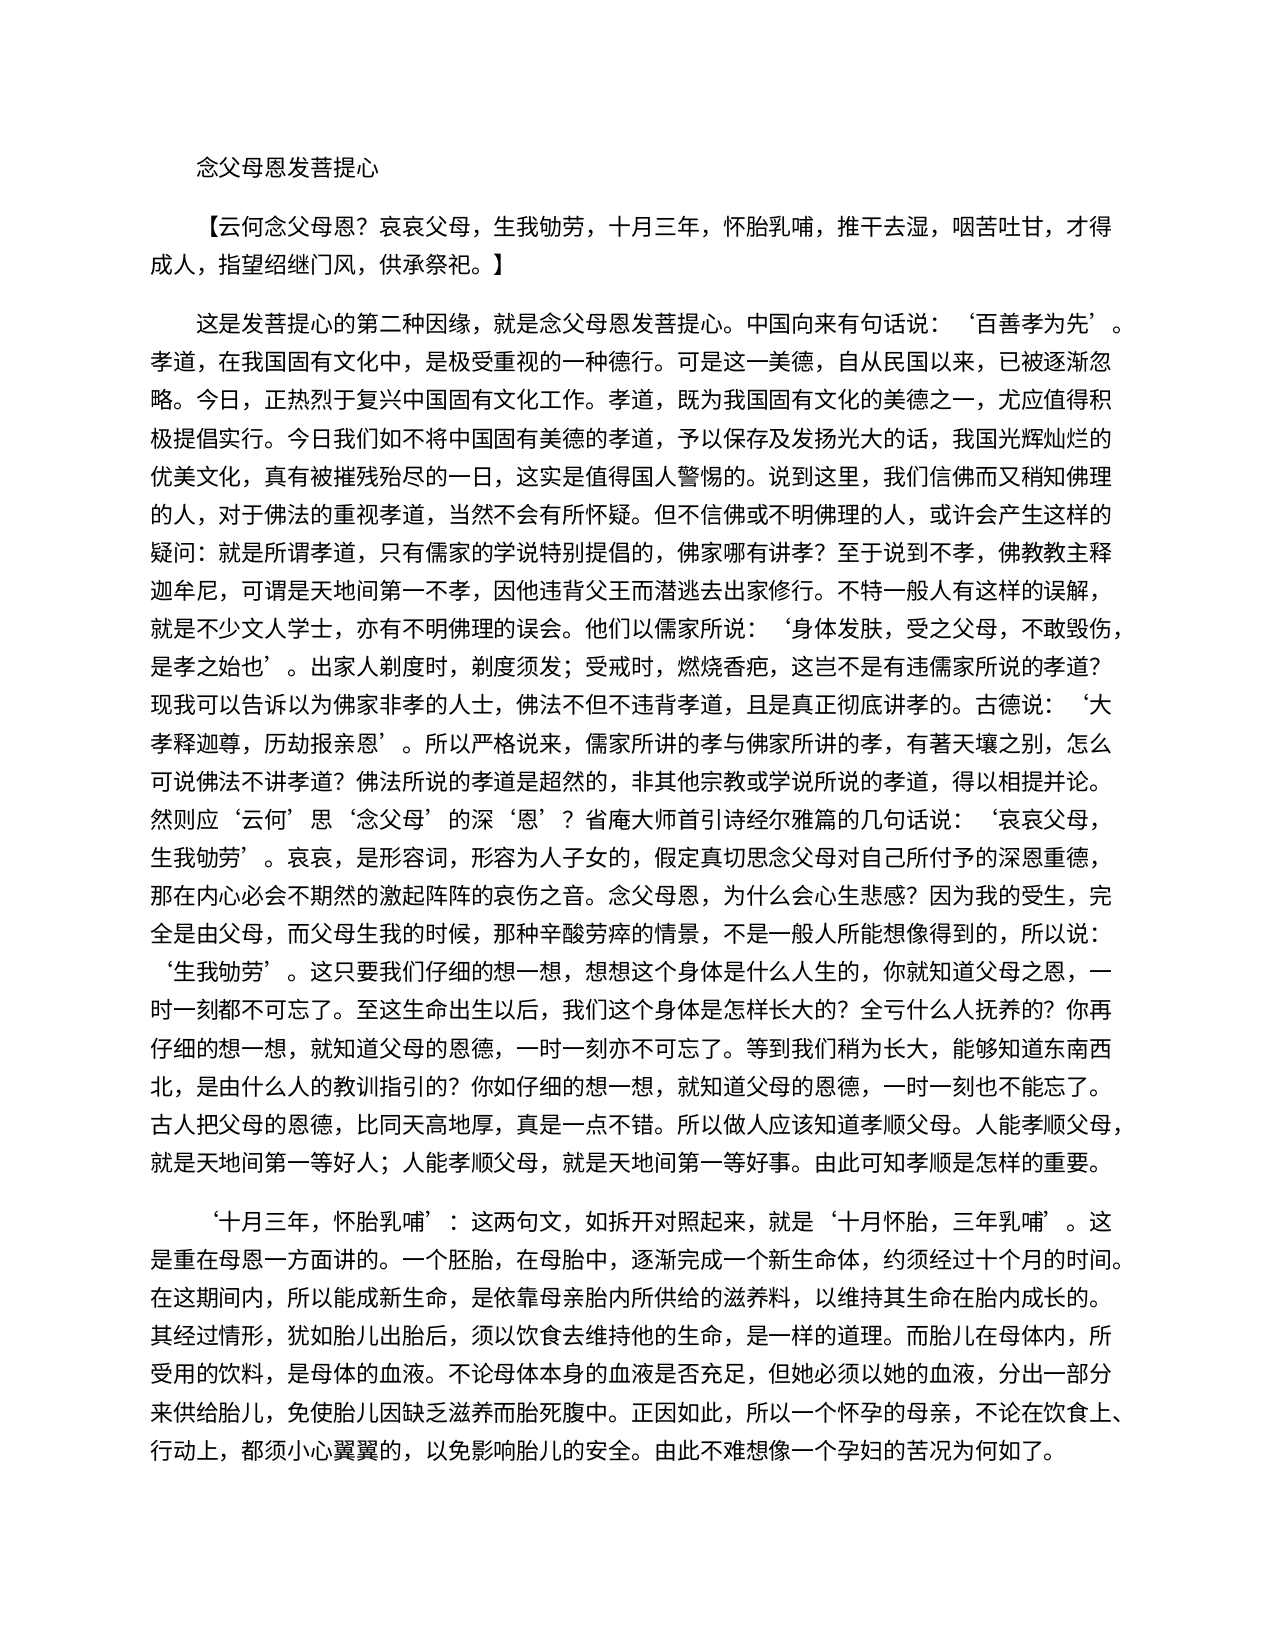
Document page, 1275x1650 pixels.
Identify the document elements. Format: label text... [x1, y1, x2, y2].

text 【云何念父母恩？哀哀父母，生我劬劳，十月三年，怀胎乳哺，推干去湿，咽苦吐甘，才得成人，指望绍继门风，供承祭祀。】 [150, 209, 1125, 280]
text 念父母恩发菩提心 [150, 150, 1125, 183]
text ‘十月三年，怀胎乳哺’：这两句文，如拆开对照起来，就是‘十月怀胎，三年乳哺’。这是重在母恩一方面讲的。一个胚胎，在母胎中，逐渐完成一个新生命体，约须经过十个月的时间。在这期间内，所以能成新生命，是依靠母亲胎内所供给的滋养料，以维持其生命在胎内成长的。其经过情形，犹如胎儿出胎后，须以饮食去维持他的生命，是一样的道理。而胎儿在母体内，所受用的饮料，是母体的血液。不论母体本身的血液是否充足，但她必须以她的血液，分出一部分来供给胎儿，免使胎儿因缺乏滋养而胎死腹中。正因如此，所以一个怀孕的母亲，不论在饮食上、行动上，都须小心翼翼的，以免影响胎儿的安全。由此不难想像一个孕妇的苦况为何如了。 [150, 1204, 1125, 1466]
text 这是发菩提心的第二种因缘，就是念父母恩发菩提心。中国向来有句话说：‘百善孝为先’。孝道，在我国固有文化中，是极受重视的一种德行。可是这一美德，自从民国以来，已被逐渐忽略。今日，正热烈于复兴中国固有文化工作。孝道，既为我国固有文化的美德之一，尤应值得积极提倡实行。今日我们如不将中国固有美德的孝道，予以保存及发扬光大的话，我国光辉灿烂的优美文化，真有被摧残殆尽的一日，这实是值得国人警惕的。说到这里，我们信佛而又稍知佛理的人，对于佛法的重视孝道，当然不会有所怀疑。但不信佛或不明佛理的人，或许会产生这样的疑问：就是所谓孝道，只有儒家的学说特别提倡的，佛家哪有讲孝？至于说到不孝，佛教教主释迦牟尼，可谓是天地间第一不孝，因他违背父王而潜逃去出家修行。不特一般人有这样的误解，就是不少文人学士，亦有不明佛理的误会。他们以儒家所说：‘身体发肤，受之父母，不敢毁伤，是孝之始也’。出家人剃度时，剃度须发；受戒时，燃烧香疤，这岂不是有违儒家所说的孝道？现我可以告诉以为佛家非孝的人士，佛法不但不违背孝道，且是真正彻底讲孝的。古德说：‘大孝释迦尊，历劫报亲恩’。所以严格说来，儒家所讲的孝与佛家所讲的孝，有著天壤之别，怎么可说佛法不讲孝道？佛法所说的孝道是超然的，非其他宗教或学说所说的孝道，得以相提并论。然则应‘云何’思‘念父母’的深‘恩’？省庵大师首引诗经尔雅篇的几句话说：‘哀哀父母，生我劬劳’。哀哀，是形容词，形容为人子女的，假定真切思念父母对自己所付予的深恩重德，那在内心必会不期然的激起阵阵的哀伤之音。念父母恩，为什么会心生悲感？因为我的受生，完全是由父母，而父母生我的时候，那种辛酸劳瘁的情景，不是一般人所能想像得到的，所以说：‘生我劬劳’。这只要我们仔细的想一想，想想这个身体是什么人生的，你就知道父母之恩，一时一刻都不可忘了。至这生命出生以后，我们这个身体是怎样长大的？全亏什么人抚养的？你再仔细的想一想，就知道父母的恩德，一时一刻亦不可忘了。等到我们稍为长大，能够知道东南西北，是由什么人的教训指引的？你如仔细的想一想，就知道父母的恩德，一时一刻也不能忘了。古人把父母的恩德，比同天高地厚，真是一点不错。所以做人应该知道孝顺父母。人能孝顺父母，就是天地间第一等好人；人能孝顺父母，就是天地间第一等好事。由此可知孝顺是怎样的重要。 [150, 306, 1125, 1178]
